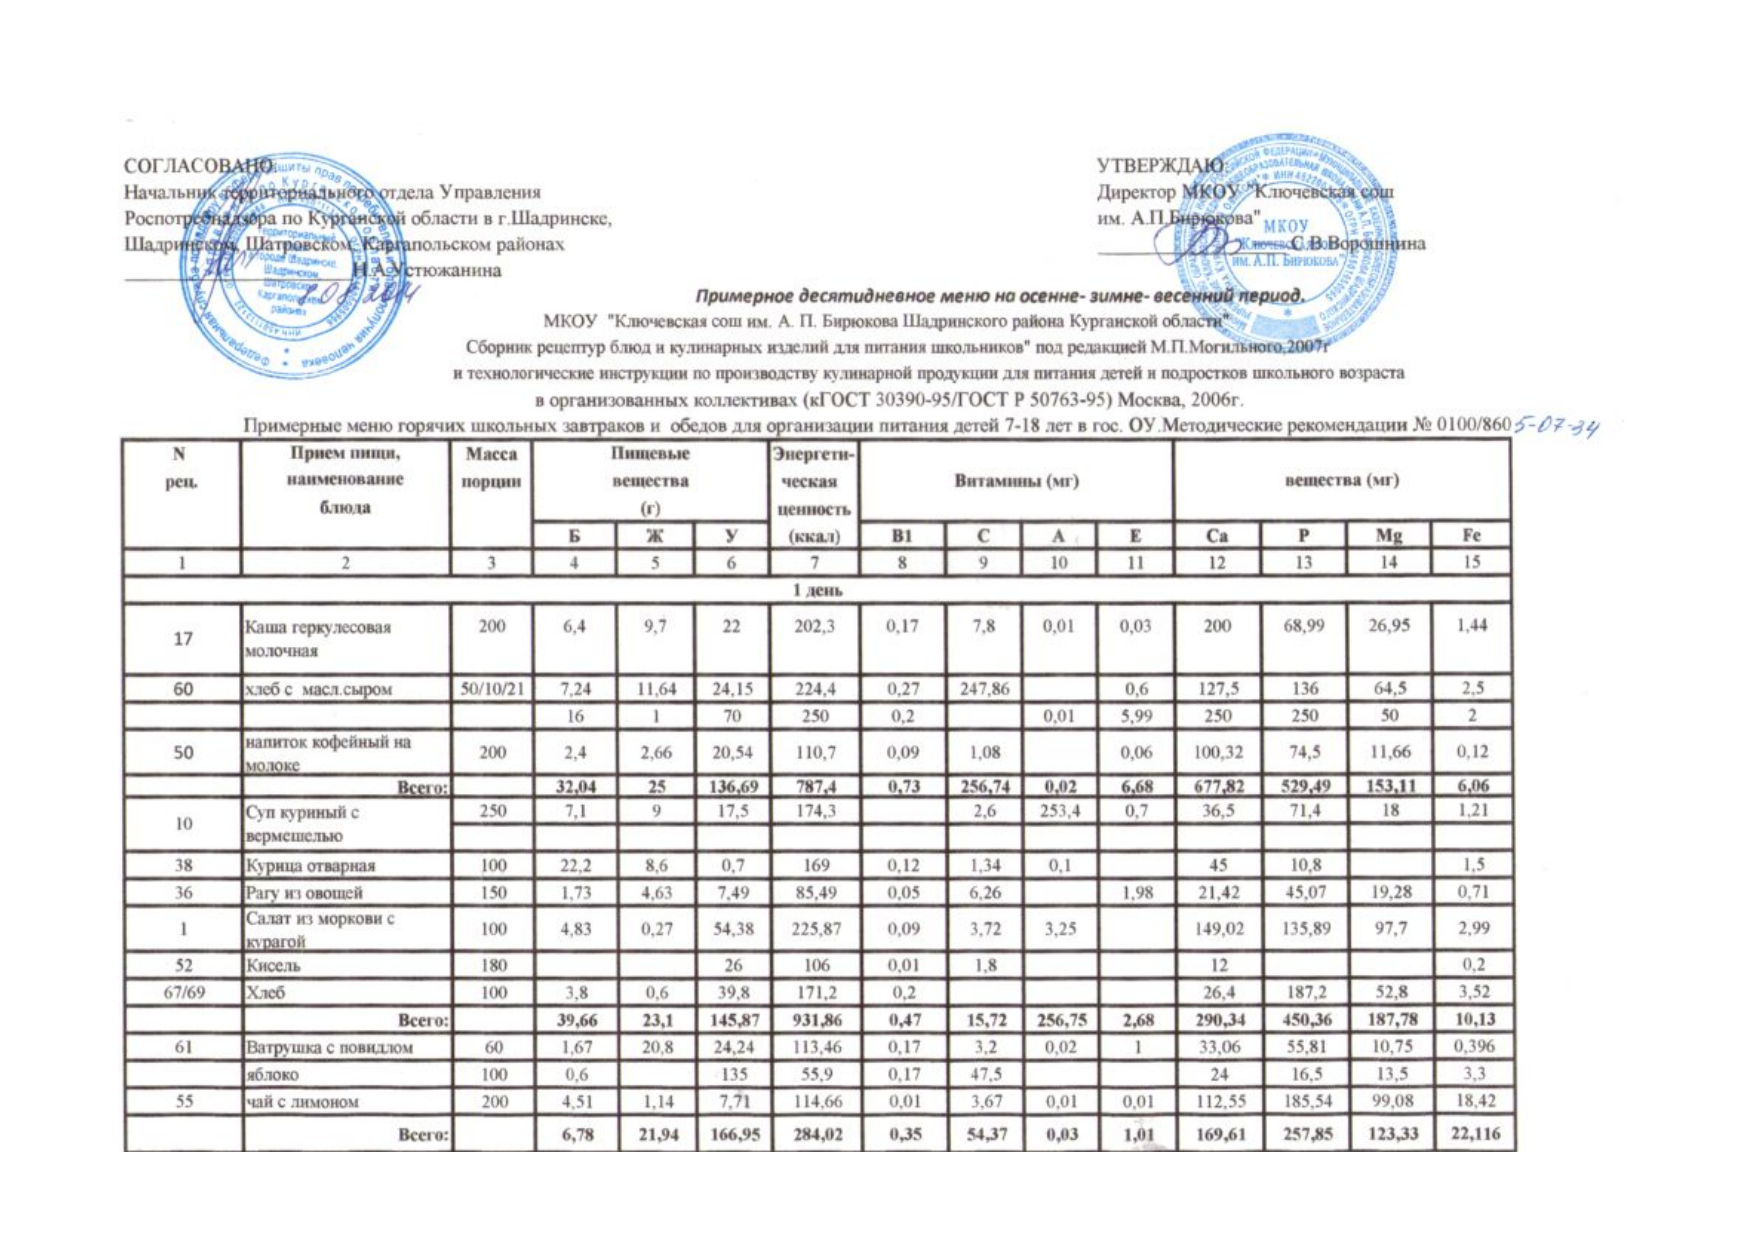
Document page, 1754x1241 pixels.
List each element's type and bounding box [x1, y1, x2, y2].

picture [118, 88, 1636, 1152]
